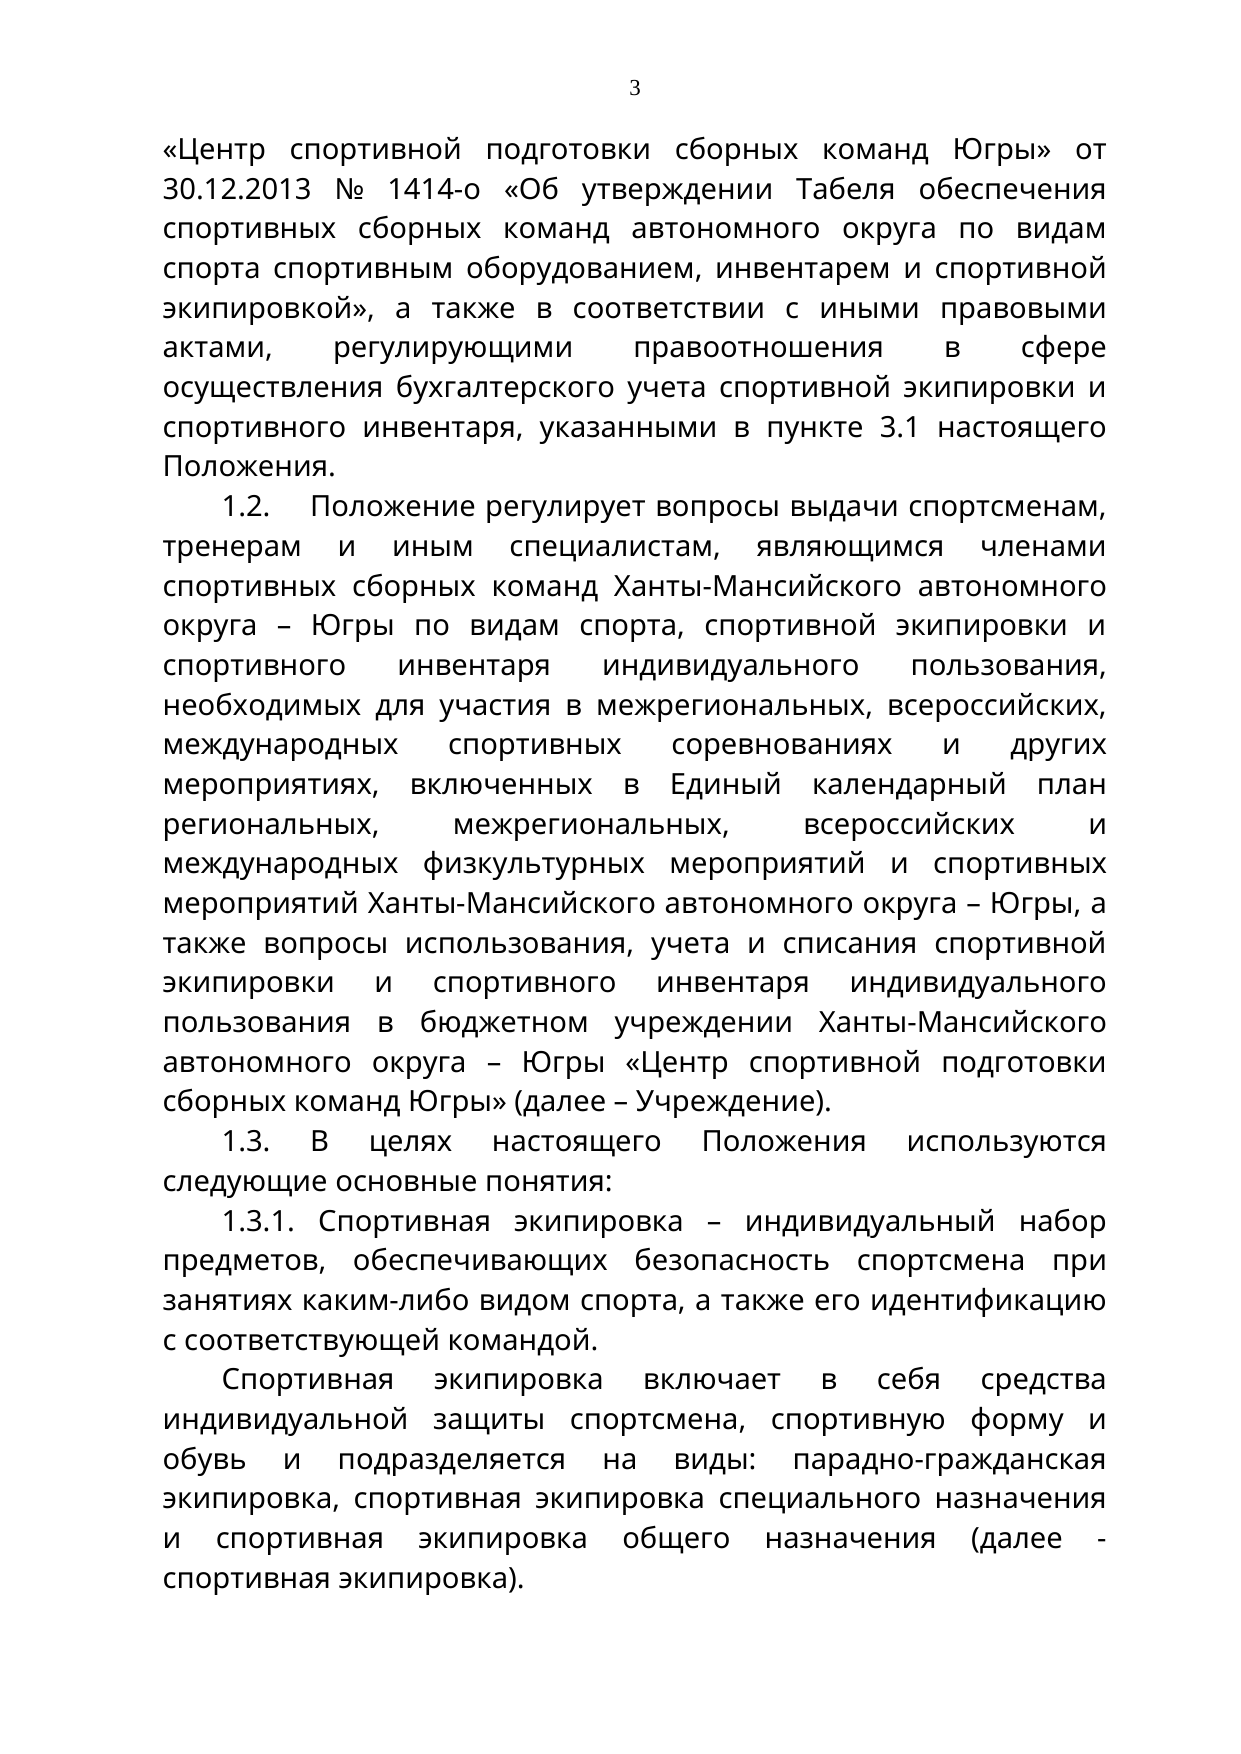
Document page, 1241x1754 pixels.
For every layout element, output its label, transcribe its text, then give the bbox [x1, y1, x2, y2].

list Положение регулирует вопросы выдачи спортсменам, тренерам и иным специалистам, являющимся членами спортивных сборных команд Ханты-Мансийского автономного округа – Югры по видам спорта, спортивной экипировки и спортивного инвентаря индивидуального пользования, необходимых для участия в межрегиональных, всероссийских, международных спортивных соревнованиях и других мероприятиях, включенных в Единый календарный план региональных, межрегиональных, всероссийских и международных физкультурных мероприятий и спортивных мероприятий Ханты-Мансийского автономного округа – Югры, а также вопросы использования, учета и списания спортивной экипировки и спортивного инвентаря индивидуального пользования в бюджетном учреждении Ханты-Мансийского автономного округа – Югры «Центр спортивной подготовки сборных команд Югры» (далее – Учреждение). [162, 485, 1107, 1120]
list В целях настоящего Положения используются следующие основные понятия: [162, 1120, 1107, 1200]
list Спортивная экипировка включает в себя средства индивидуальной защиты спортсмена, спортивную форму и обувь и подразделяется на виды: парадно-гражданская экипировка, спортивная экипировка специального назначения и спортивная экипировка общего назначения (далее - спортивная экипировка). [162, 1358, 1107, 1597]
list 1.3.1. Спортивная экипировка – индивидуальный набор предметов, обеспечивающих безопасность спортсмена при занятиях каким-либо видом спорта, а также его идентификацию с соответствующей командой. [162, 1200, 1107, 1358]
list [162, 128, 1107, 485]
